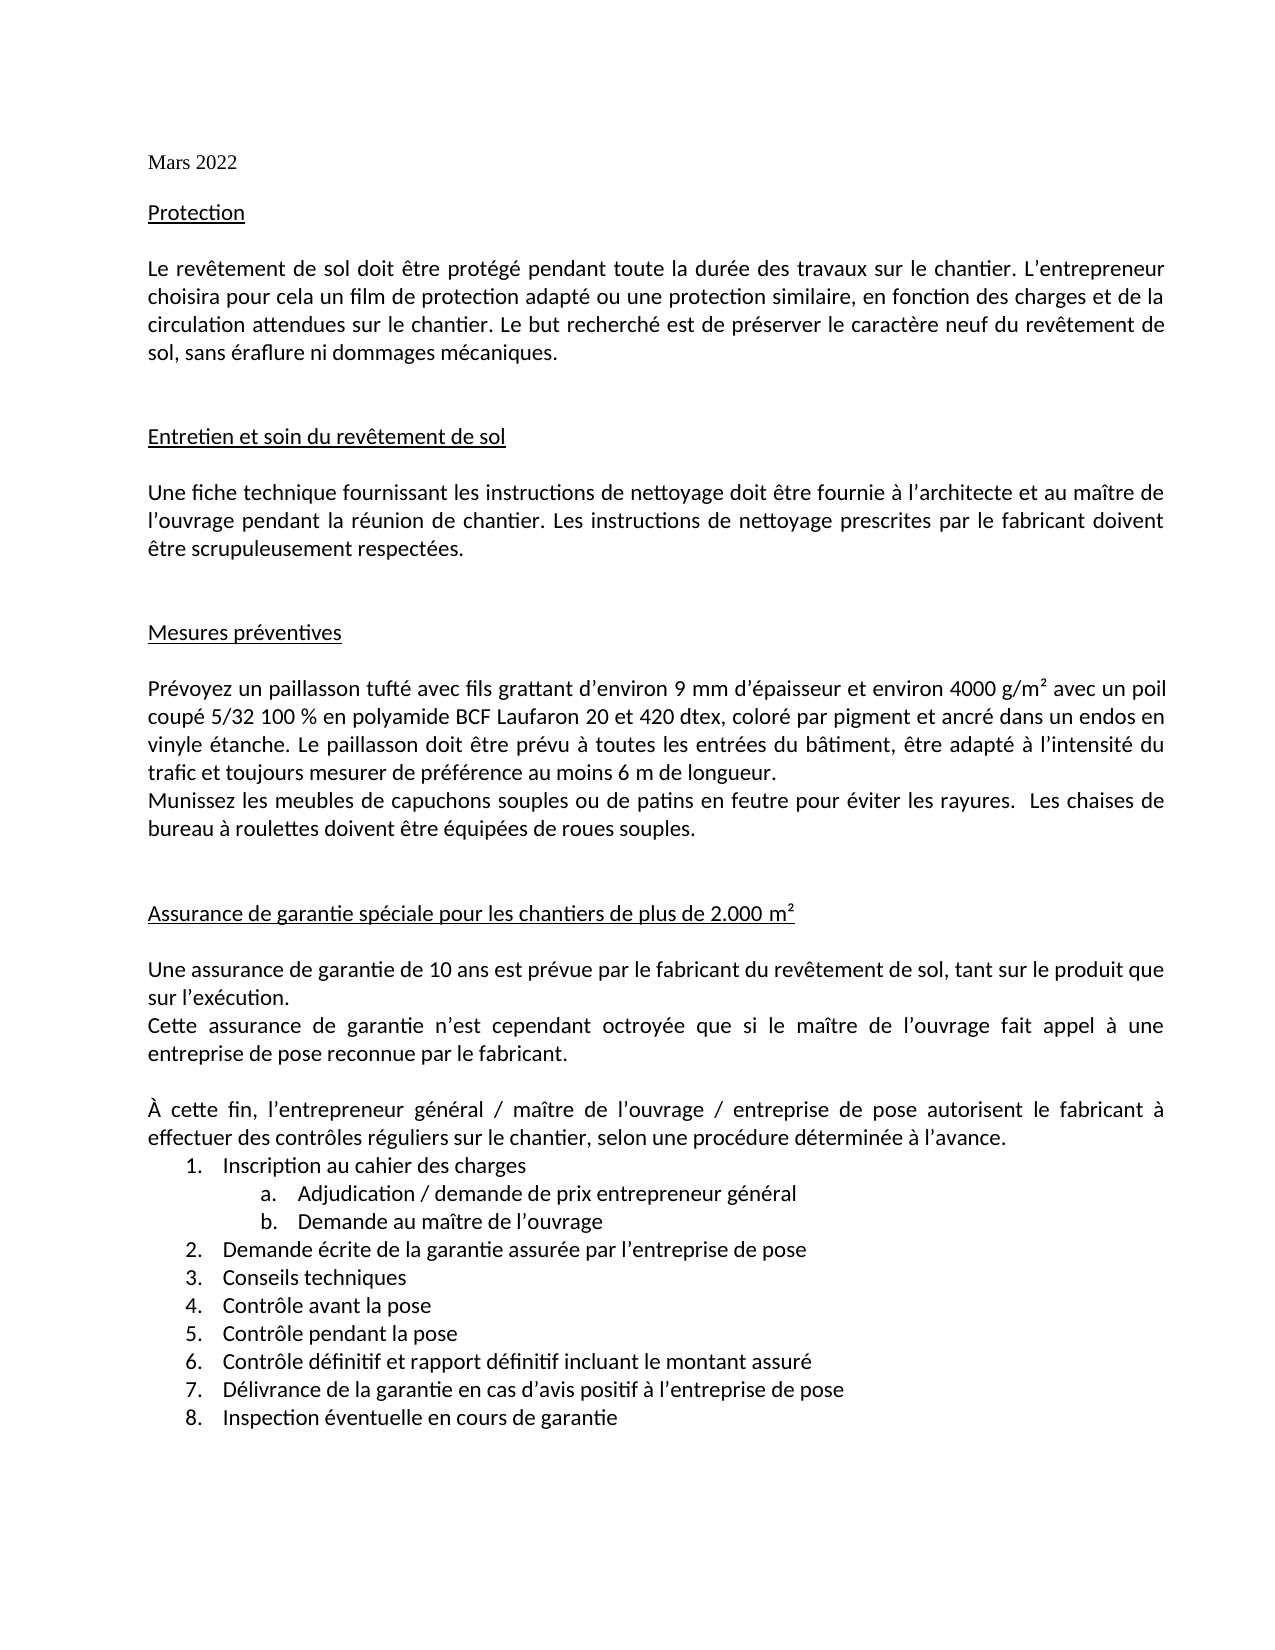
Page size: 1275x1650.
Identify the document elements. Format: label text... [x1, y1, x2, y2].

list Contrôle pendant la pose [185, 1319, 1167, 1347]
list Délivrance de la garantie en cas d’avis positif à l’entreprise de pose [185, 1375, 1167, 1403]
text Protection [148, 198, 1167, 226]
text Mesures préventives [148, 618, 1196, 646]
text Munissez les meubles de capuchons souples ou de patins en feutre pour éviter les rayures. Les chaises de bureau à roulettes doivent être équipées de roues souples. [148, 787, 1167, 843]
text Une assurance de garantie de 10 ans est prévue par le fabricant du revêtement de sol, tant sur le produit que sur l’exécution. [148, 955, 1167, 1011]
list Inspection éventuelle en cours de garantie [185, 1403, 1167, 1431]
text Assurance de garantie spéciale pour les chantiers de plus de 2.000 m² [148, 899, 1167, 927]
text Une fiche technique fournissant les instructions de nettoyage doit être fournie à l’architecte et au maître de l’ouvrage pendant la réunion de chantier. Les instructions de nettoyage prescrites par le fabricant doivent être scrupuleusement respectées. [148, 478, 1167, 562]
text Cette assurance de garantie n’est cependant octroyée que si le maître de l’ouvrage fait appel à une entreprise de pose reconnue par le fabricant. [148, 1011, 1167, 1067]
text Le revêtement de sol doit être protégé pendant toute la durée des travaux sur le chantier. L’entrepreneur choisira pour cela un film de protection adapté ou une protection similaire, en fonction des charges et de la circulation attendues sur le chantier. Le but recherché est de préserver le caractère neuf du revêtement de sol, sans éraflure ni dommages mécaniques. [148, 254, 1167, 366]
list Contrôle définitif et rapport définitif incluant le montant assuré [185, 1347, 1167, 1375]
text Entretien et soin du revêtement de sol [148, 422, 1167, 450]
list Demande écrite de la garantie assurée par l’entreprise de pose [185, 1235, 1167, 1263]
list Inscription au cahier des charges [185, 1151, 1167, 1179]
text Prévoyez un paillasson tufté avec fils grattant d’environ 9 mm d’épaisseur et environ 4000 g/m² avec un poil coupé 5/32 100 % en polyamide BCF Laufaron 20 et 420 dtex, coloré par pigment et ancré dans un endos en vinyle étanche. Le paillasson doit être prévu à toutes les entrées du bâtiment, être adapté à l’intensité du trafic et toujours mesurer de préférence au moins 6 m de longueur. [148, 674, 1167, 787]
text À cette fin, l’entrepreneur général / maître de l’ouvrage / entreprise de pose autorisent le fabricant à effectuer des contrôles réguliers sur le chantier, selon une procédure déterminée à l’avance. [148, 1095, 1167, 1151]
list Contrôle avant la pose [185, 1291, 1167, 1319]
list Conseils techniques [185, 1263, 1167, 1291]
list Demande au maître de l’ouvrage [260, 1207, 1167, 1235]
list Adjudication / demande de prix entrepreneur général [260, 1179, 1167, 1207]
